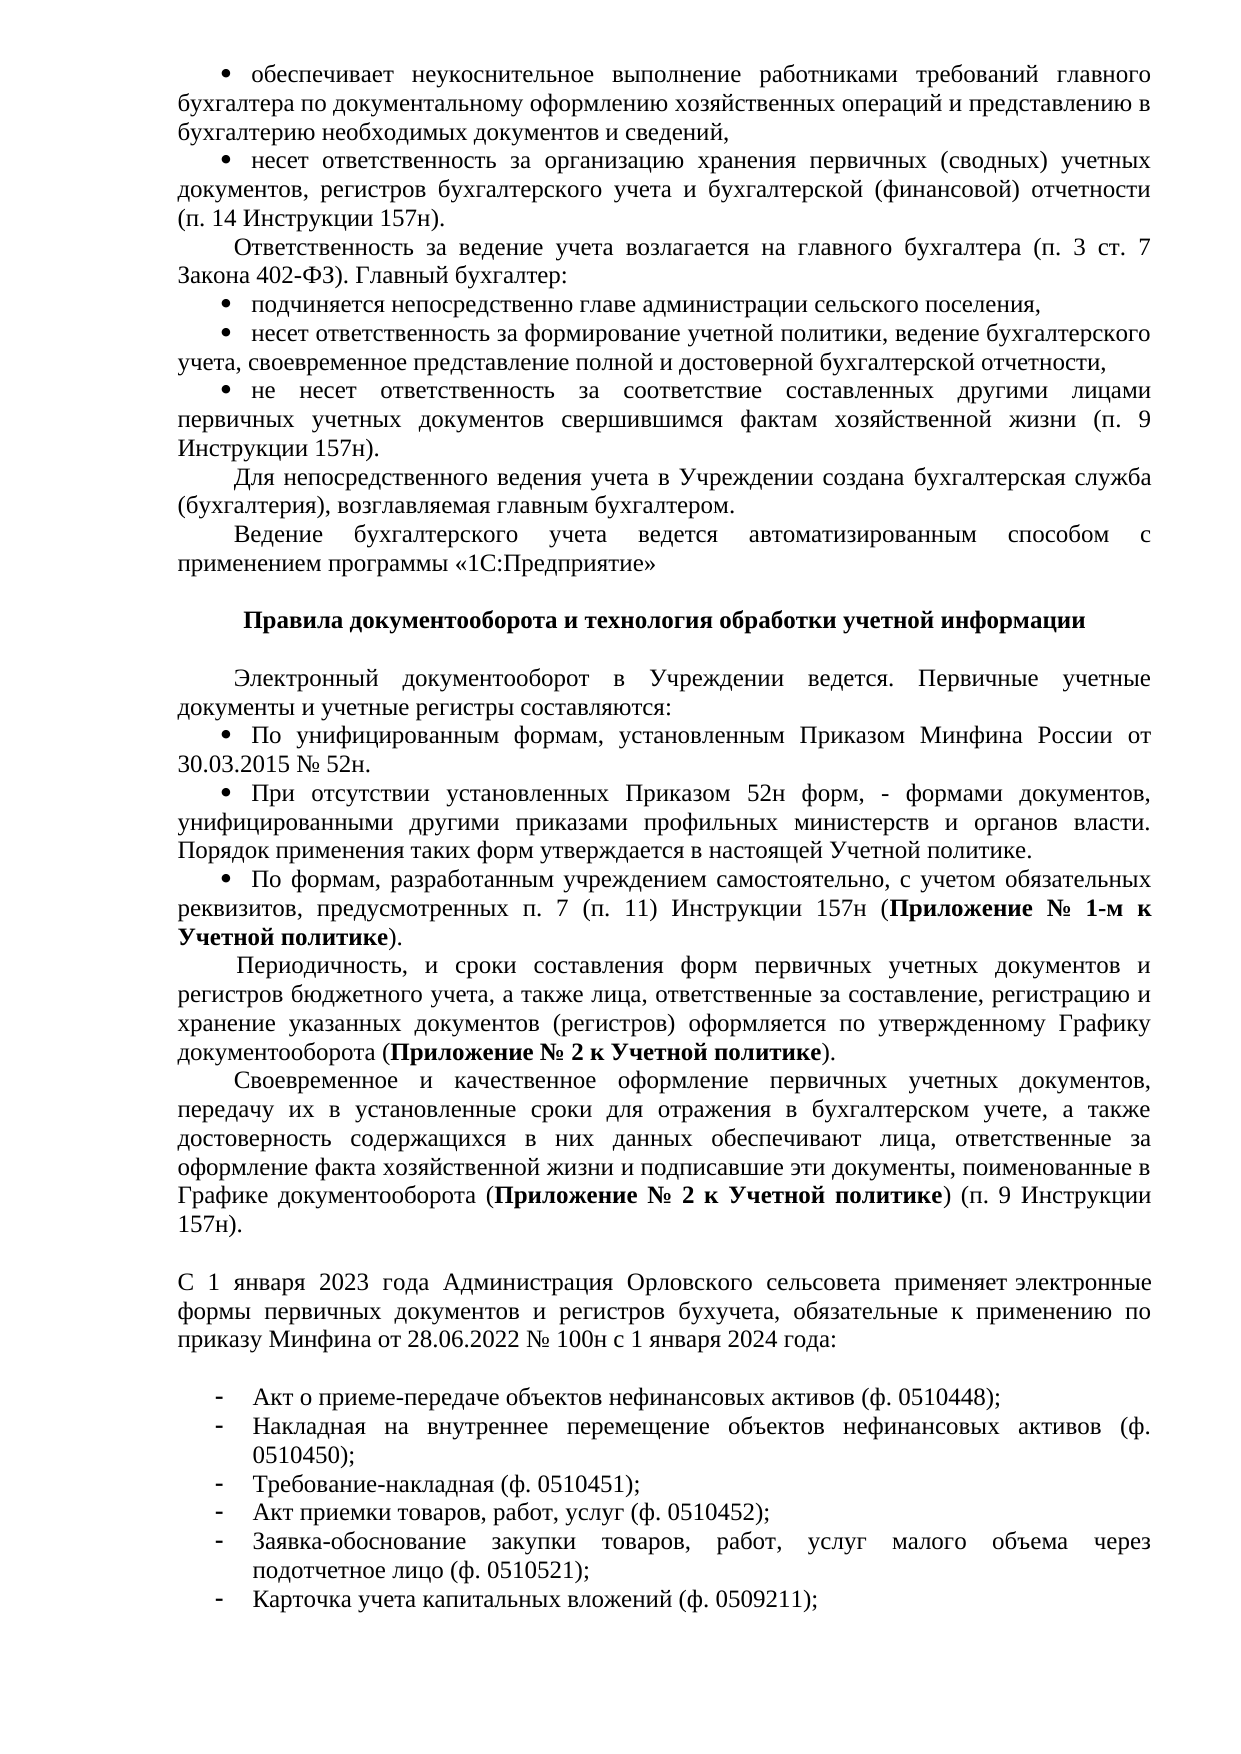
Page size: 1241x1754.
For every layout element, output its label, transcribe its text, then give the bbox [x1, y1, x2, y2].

text Ответственность за ведение учета возлагается на главного бухгалтера (п. 3 ст. 7 Закона 402-ФЗ). Главный бухгалтер: [177, 232, 1152, 289]
list По формам, разработанным учреждением самостоятельно, с учетом обязательных реквизитов, предусмотренных п. 7 (п. 11) Инструкции 157н (Приложение № 1-м к Учетной политике). [177, 864, 1152, 950]
list несет ответственность за формирование учетной политики, ведение бухгалтерского учета, своевременное представление полной и достоверной бухгалтерской отчетности, [177, 318, 1152, 375]
list Карточка учета капитальных вложений (ф. 0509211); [215, 1584, 1152, 1612]
list Акт о приеме-передаче объектов нефинансовых активов (ф. 0510448); [215, 1382, 1152, 1411]
text Периодичность, и сроки составления форм первичных учетных документов и регистров бюджетного учета, а также лица, ответственные за составление, регистрацию и хранение указанных документов (регистров) оформляется по утвержденному Графику документооборота (Приложение № 2 к Учетной политике). [177, 950, 1152, 1065]
text Своевременное и качественное оформление первичных учетных документов, передачу их в установленные сроки для отражения в бухгалтерском учете, а также достоверность содержащихся в них данных обеспечивают лица, ответственные за оформление факта хозяйственной жизни и подписавшие эти документы, поименованные в Графике документооборота (Приложение № 2 к Учетной политике) (п. 9 Инструкции 157н). [177, 1065, 1152, 1238]
list При отсутствии установленных Приказом 52н форм, - формами документов, унифицированными другими приказами профильных министерств и органов власти. Порядок применения таких форм утверждается в настоящей Учетной политике. [177, 778, 1152, 864]
subtitle Правила документооборота и технология обработки учетной информации [177, 605, 1152, 634]
text Электронный документооборот в Учреждении ведется. Первичные учетные документы и учетные регистры составляются: [177, 663, 1152, 720]
list несет ответственность за организацию хранения первичных (сводных) учетных документов, регистров бухгалтерского учета и бухгалтерской (финансовой) отчетности (п. 14 Инструкции 157н). [177, 145, 1152, 232]
list По унифицированным формам, установленным Приказом Минфина России от 30.03.2015 № 52н. [177, 720, 1152, 778]
text Для непосредственного ведения учета в Учреждении создана бухгалтерская служба (бухгалтерия), возглавляемая главным бухгалтером. [177, 462, 1152, 519]
list Акт приемки товаров, работ, услуг (ф. 0510452); [215, 1497, 1152, 1526]
list обеспечивает неукоснительное выполнение работниками требований главного бухгалтера по документальному оформлению хозяйственных операций и представлению в бухгалтерию необходимых документов и сведений, [177, 59, 1152, 145]
list Требование-накладная (ф. 0510451); [215, 1469, 1152, 1497]
list не несет ответственность за соответствие составленных другими лицами первичных учетных документов свершившимся фактам хозяйственной жизни (п. 9 Инструкции 157н). [177, 375, 1152, 462]
list подчиняется непосредственно главе администрации сельского поселения, [177, 289, 1152, 318]
text Ведение бухгалтерского учета ведется автоматизированным способом с применением программы «1С:Предприятие» [177, 519, 1152, 577]
list Заявка-обоснование закупки товаров, работ, услуг малого объема через подотчетное лицо (ф. 0510521); [215, 1526, 1152, 1584]
list Накладная на внутреннее перемещение объектов нефинансовых активов (ф. 0510450); [215, 1411, 1152, 1469]
text С 1 января 2023 года Администрация Орловского сельсовета применяет электронные формы первичных документов и регистров бухучета, обязательные к применению по приказу Минфина от 28.06.2022 № 100н с 1 января 2024 года: [177, 1267, 1152, 1353]
